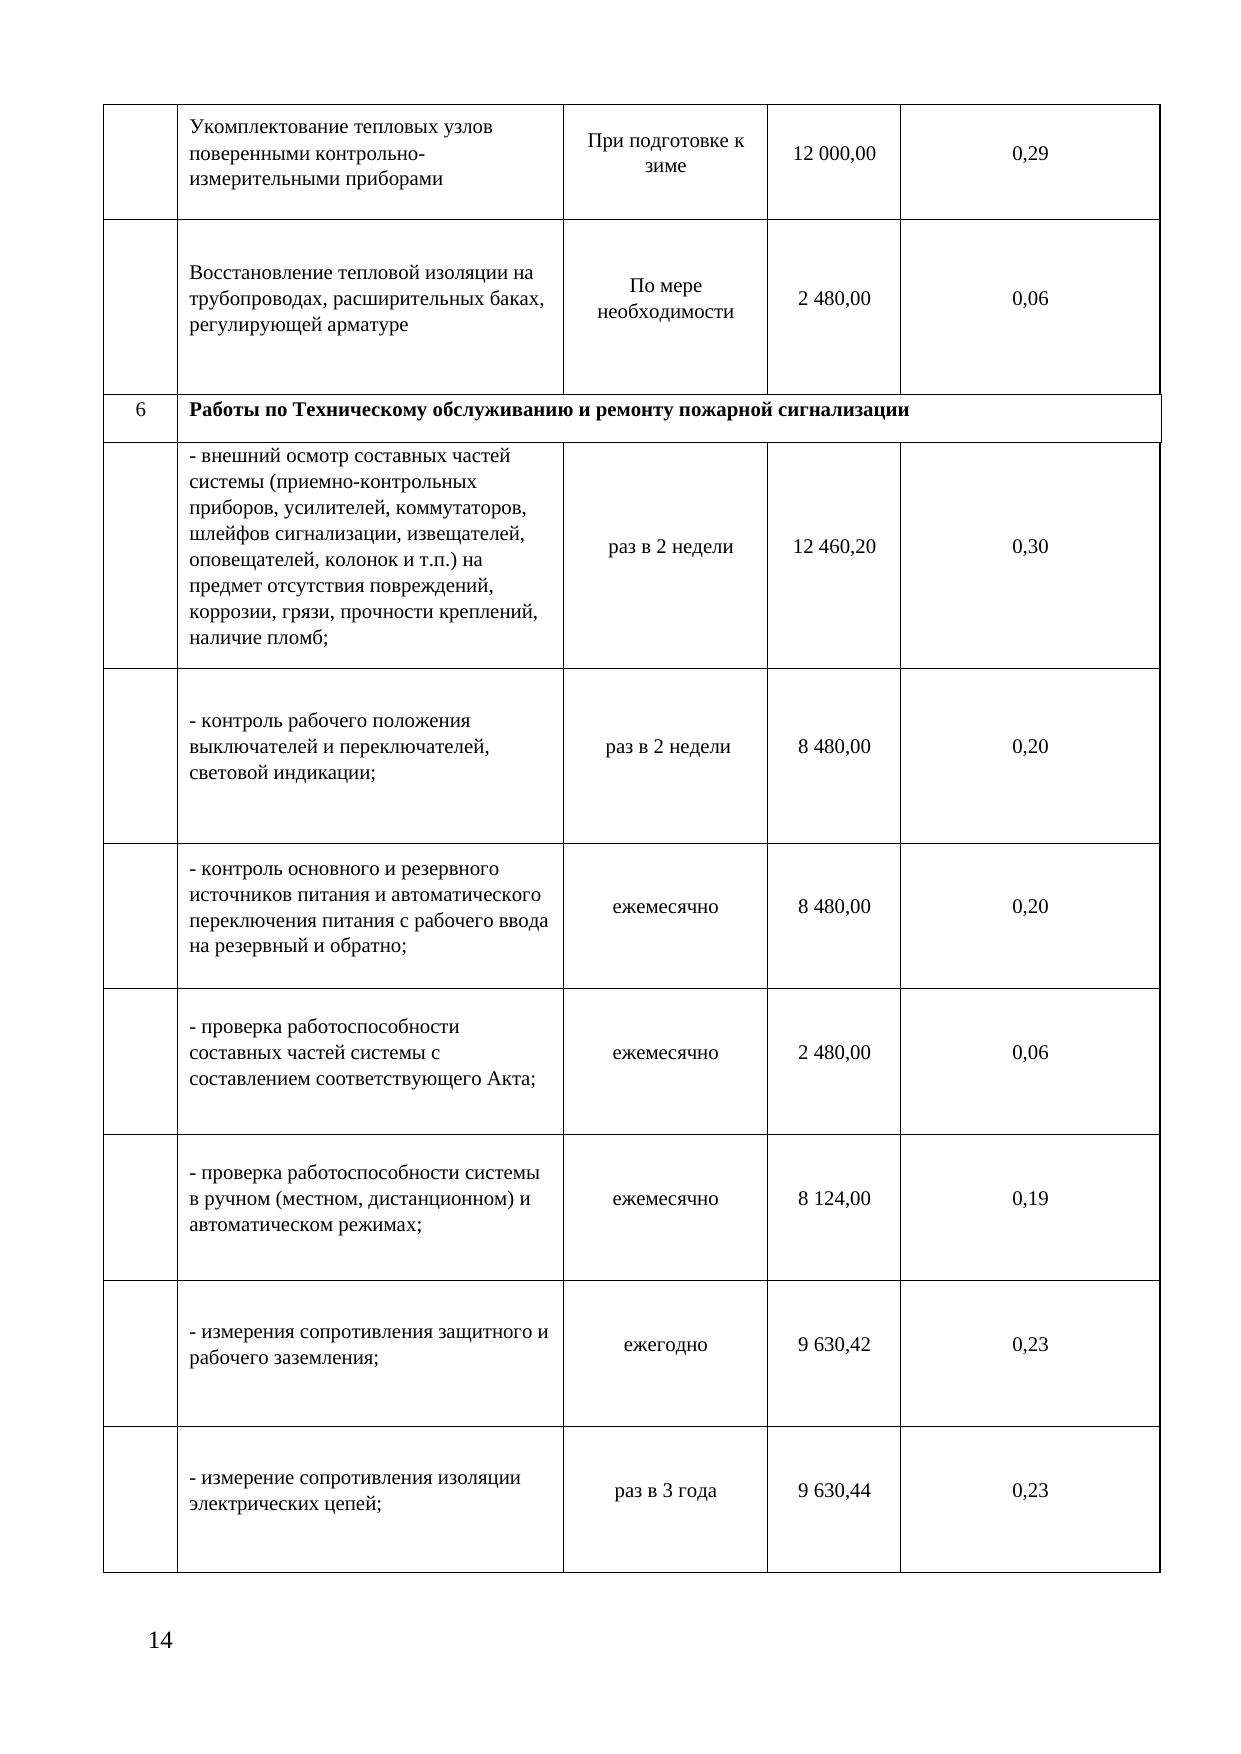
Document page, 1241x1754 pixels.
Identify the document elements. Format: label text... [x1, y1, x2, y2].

table_cell Работы по Техническому обслуживанию и ремонту пожарной сигнализации [178, 395, 1161, 442]
table_cell 12 000,00 [768, 105, 900, 219]
table_cell 2 480,00 [768, 220, 900, 394]
table_cell Укомплектование тепловых узлов поверенными контрольно-измерительными приборами [178, 105, 563, 219]
table_cell [104, 105, 177, 219]
table_cell 0,20 [901, 669, 1159, 842]
table_cell Восстановление тепловой изоляции на трубопроводах, расширительных баках, регулирующей арматуре [178, 220, 563, 394]
table_cell [104, 1427, 177, 1572]
table_cell [104, 669, 177, 842]
table_cell 0,06 [901, 220, 1159, 394]
table_cell ежегодно [564, 1281, 767, 1426]
table_cell - внешний осмотр составных частей системы (приемно-контрольных приборов, усилителей, коммутаторов, шлейфов сигнализации, извещателей, оповещателей, колонок и т.п.) на предмет отсутствия повреждений, коррозии, грязи, прочности креплений, наличие пломб; [178, 443, 563, 667]
table_cell 0,19 [901, 1135, 1159, 1280]
table_cell [104, 1281, 177, 1426]
table_cell 0,30 [901, 443, 1159, 667]
table_cell - проверка работоспособности составных частей системы с составлением соответствующего Акта; [178, 989, 563, 1134]
table_cell - проверка работоспособности системы в ручном (местном, дистанционном) и автоматическом режимах; [178, 1135, 563, 1280]
table_cell 9 630,44 [768, 1427, 900, 1572]
table_cell [104, 443, 177, 667]
table_cell [104, 989, 177, 1134]
table_cell 8 480,00 [768, 844, 900, 988]
table_cell [104, 220, 177, 394]
table_cell - контроль рабочего положения выключателей и переключателей, световой индикации; [178, 669, 563, 842]
table_cell 2 480,00 [768, 989, 900, 1134]
table_cell По мере необходимости [564, 220, 767, 394]
table_cell 0,23 [901, 1281, 1159, 1426]
table_cell 6 [104, 395, 177, 442]
table_cell раз в 2 недели [564, 443, 767, 667]
table_cell ежемесячно [564, 989, 767, 1134]
table_cell [104, 1135, 177, 1280]
table_cell 9 630,42 [768, 1281, 900, 1426]
table_cell 8 480,00 [768, 669, 900, 842]
table_cell - контроль основного и резервного источников питания и автоматического переключения питания с рабочего ввода на резервный и обратно; [178, 844, 563, 988]
table_cell 0,29 [901, 105, 1159, 219]
table_cell 0,20 [901, 844, 1159, 988]
table_cell 0,06 [901, 989, 1159, 1134]
table_cell 8 124,00 [768, 1135, 900, 1280]
table_cell раз в 2 недели [564, 669, 767, 842]
table_cell [104, 844, 177, 988]
table_cell - измерения сопротивления защитного и рабочего заземления; [178, 1281, 563, 1426]
table_cell 0,23 [901, 1427, 1159, 1572]
table_cell ежемесячно [564, 1135, 767, 1280]
table_cell ежемесячно [564, 844, 767, 988]
table_cell 12 460,20 [768, 443, 900, 667]
table_cell - измерение сопротивления изоляции электрических цепей; [178, 1427, 563, 1572]
table_cell раз в 3 года [564, 1427, 767, 1572]
table_cell При подготовке к зиме [564, 105, 767, 219]
